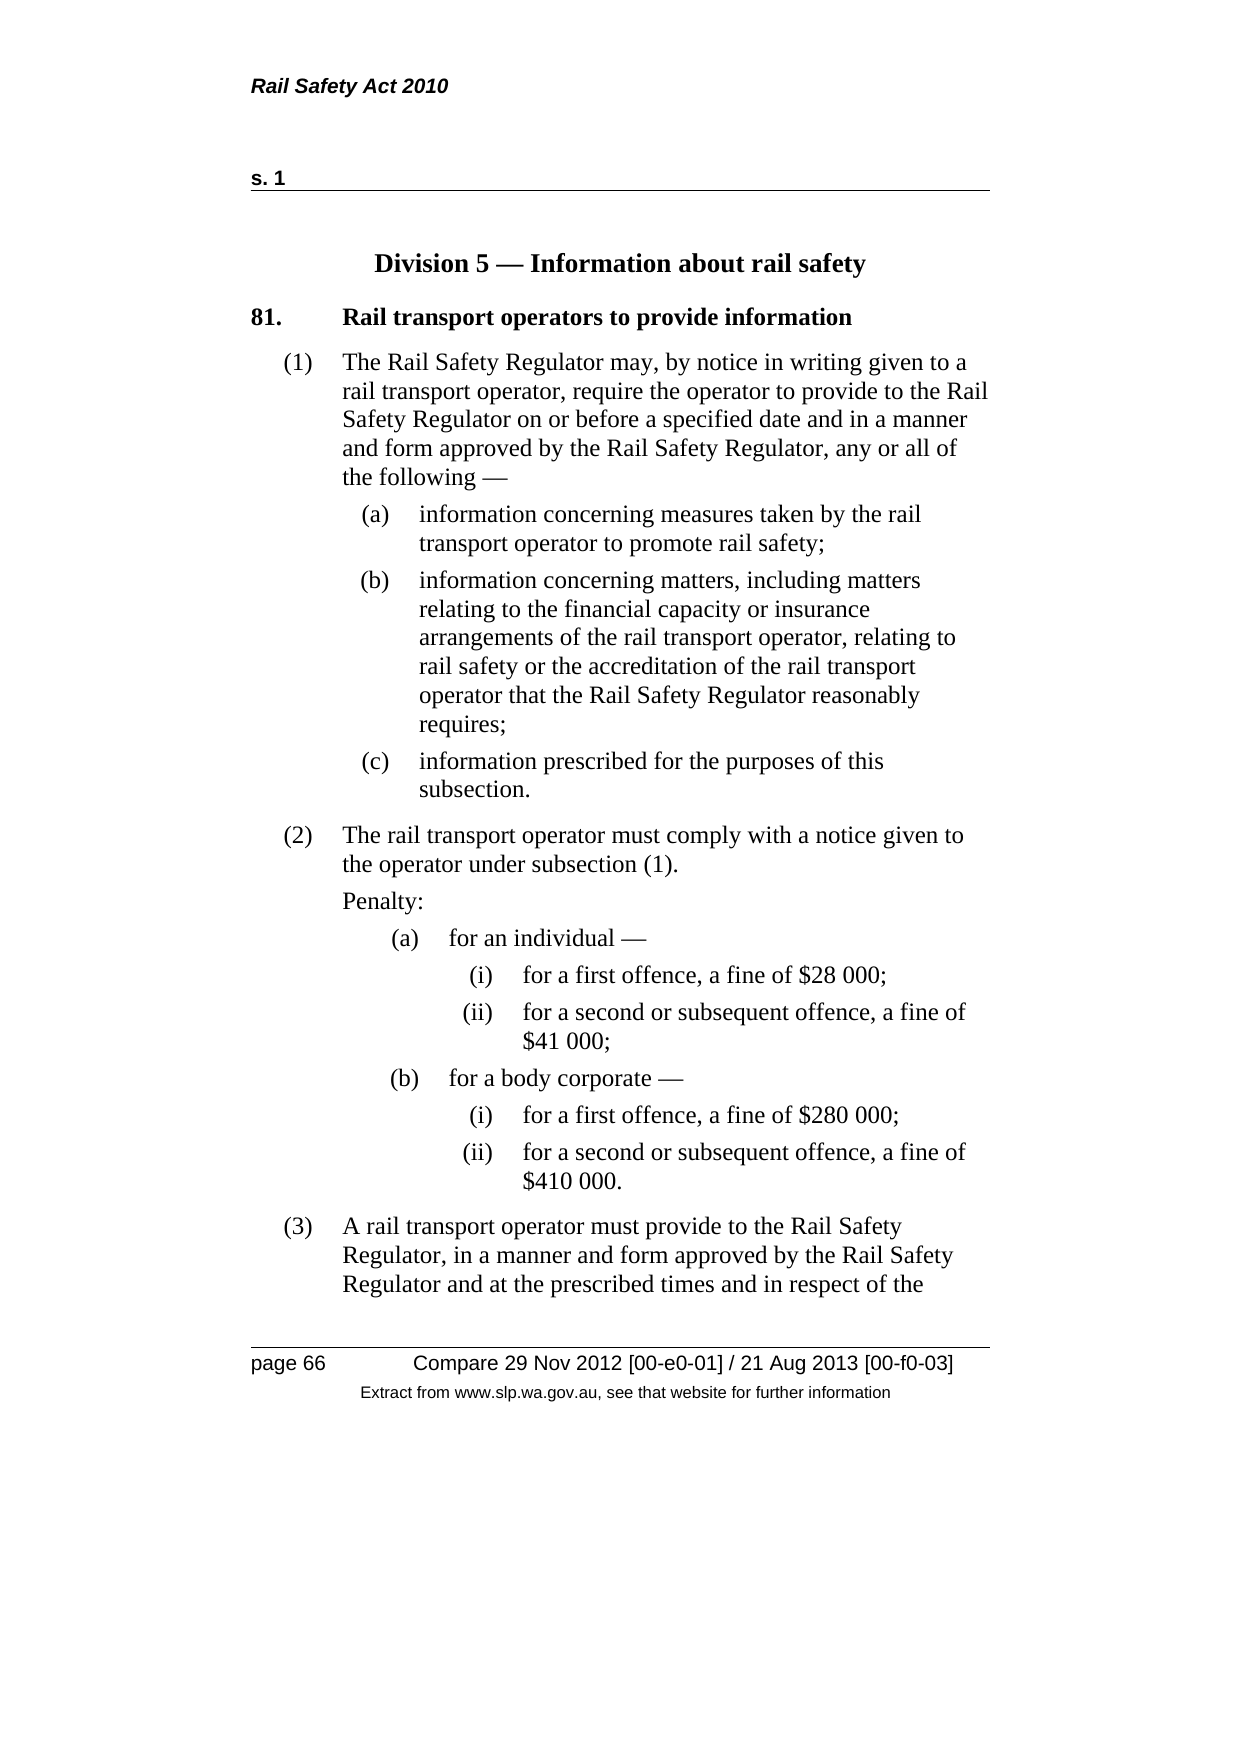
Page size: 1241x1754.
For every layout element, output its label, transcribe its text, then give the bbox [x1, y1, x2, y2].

text Penalty: [251, 886, 990, 914]
text (ii) for a second or subsequent offence, a fine of $41 000; [251, 997, 990, 1054]
text (i) for a first offence, a fine of $280 000; [251, 1100, 990, 1129]
subtitle 81. Rail transport operators to provide information [251, 302, 990, 330]
text (2) The rail transport operator must comply with a notice given to the operator under subsection (1). [251, 820, 990, 877]
text (b) for a body corporate — [251, 1063, 990, 1092]
text (a) information concerning measures taken by the rail transport operator to promote rail safety; [251, 499, 990, 557]
text (i) for a first offence, a fine of $28 000; [251, 960, 990, 989]
text (a) for an individual — [251, 923, 990, 952]
subtitle Division 5 — Information about rail safety [251, 247, 990, 279]
text (c) information prescribed for the purposes of this subsection. [251, 746, 990, 803]
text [251, 1211, 990, 1297]
text (ii) for a second or subsequent offence, a fine of $410 000. [251, 1137, 990, 1194]
text (b) information concerning matters, including matters relating to the financial capacity or insurance arrangements of the rail transport operator, relating to rail safety or the accreditation of the rail transport operator that the Rail Safety Regulator reasonably requires; [251, 565, 990, 737]
text (1) The Rail Safety Regulator may, by notice in writing given to a rail transport operator, require the operator to provide to the Rail Safety Regulator on or before a specified date and in a manner and form approved by the Rail Safety Regulator, any or all of the following — [251, 347, 990, 491]
